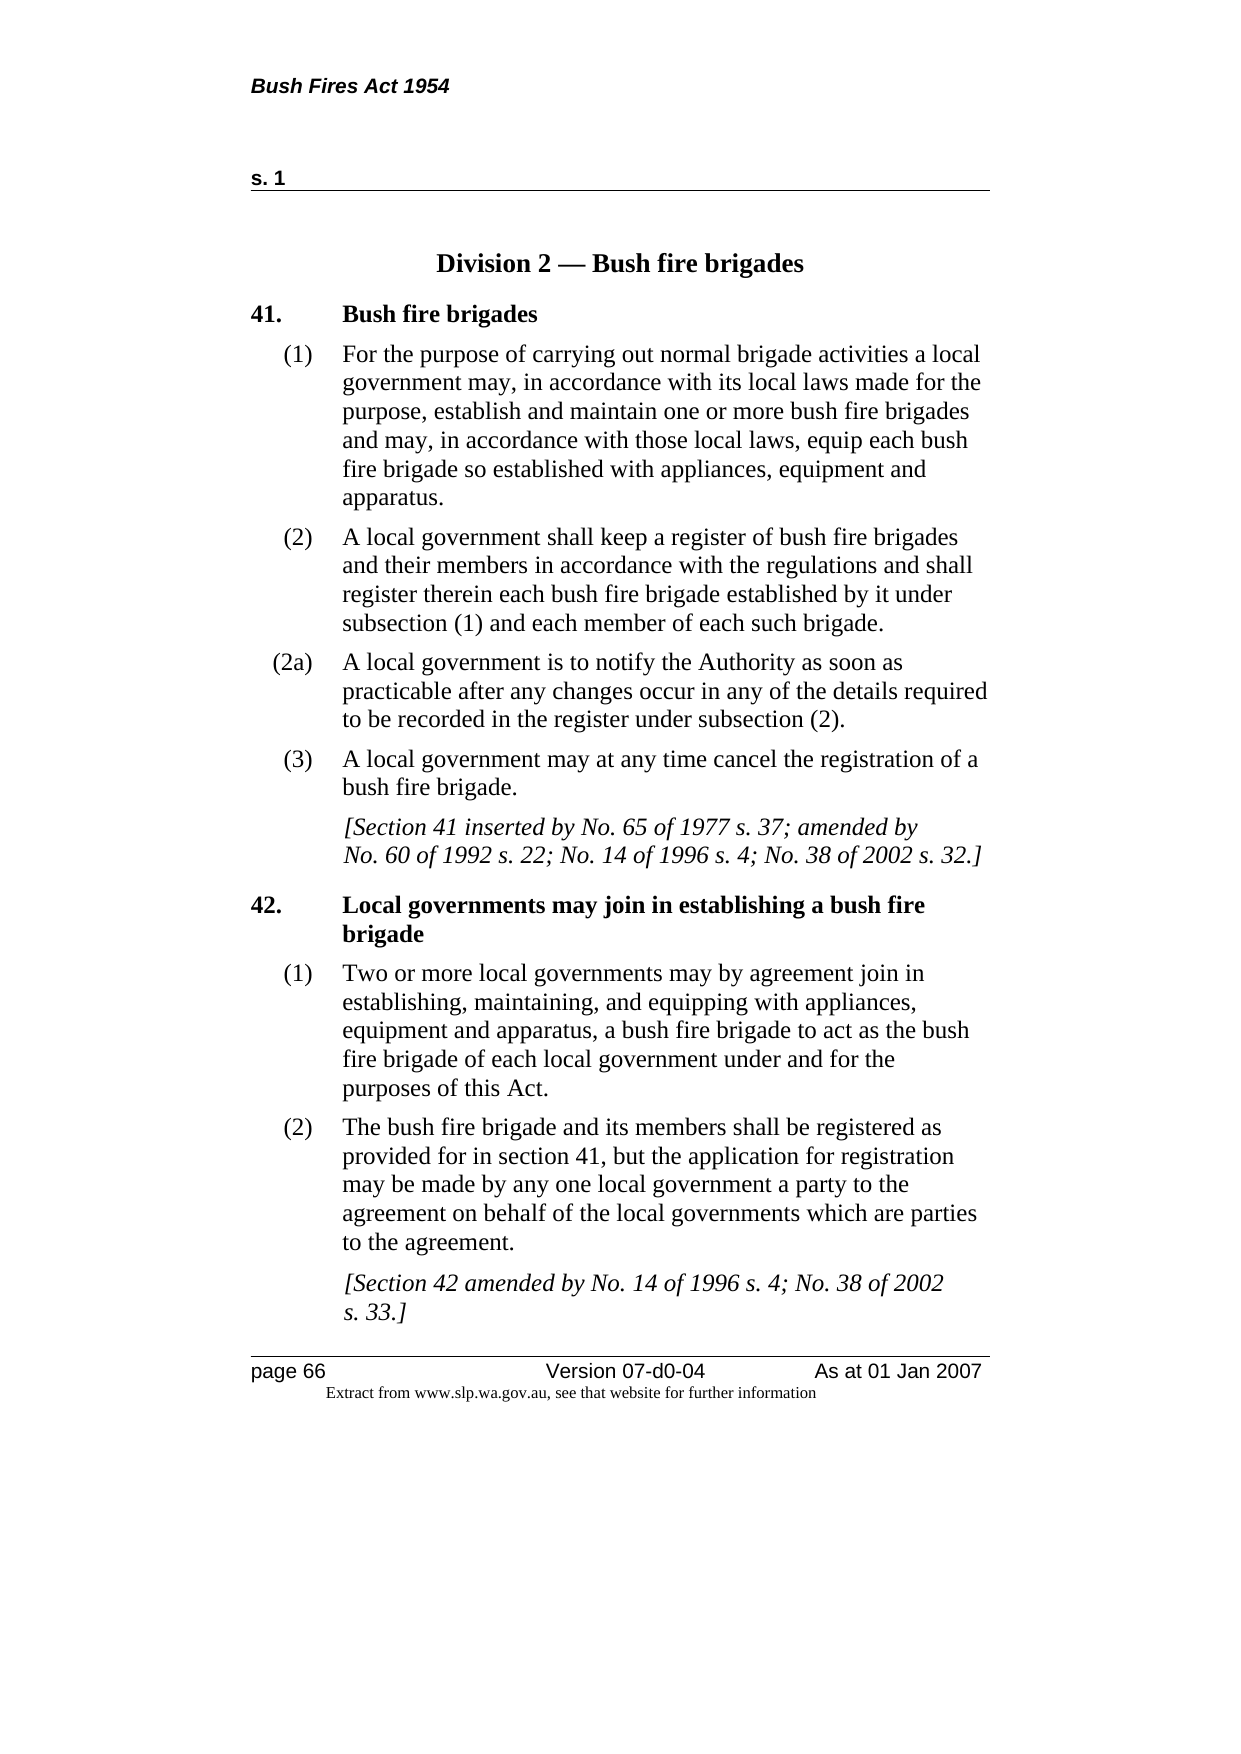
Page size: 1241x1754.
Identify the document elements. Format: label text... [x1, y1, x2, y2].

text (1) For the purpose of carrying out normal brigade activities a local government may, in accordance with its local laws made for the purpose, establish and maintain one or more bush fire brigades and may, in accordance with those local laws, equip each bush fire brigade so established with appliances, equipment and apparatus. [251, 339, 990, 511]
text [Section 41 inserted by No. 65 of 1977 s. 37; amended by No. 60 of 1992 s. 22; No. 14 of 1996 s. 4; No. 38 of 2002 s. 32.] [251, 812, 990, 869]
text [Section 42 amended by No. 14 of 1996 s. 4; No. 38 of 2002 s. 33.] [251, 1268, 990, 1326]
text (2a) A local government is to notify the Authority as soon as practicable after any changes occur in any of the details required to be recorded in the register under subsection (2). [251, 647, 990, 733]
subtitle Division 2 — Bush fire brigades [251, 247, 990, 279]
text (2) A local government shall keep a register of bush fire brigades and their members in accordance with the regulations and shall register therein each bush fire brigade established by it under subsection (1) and each member of each such brigade. [251, 522, 990, 637]
text (3) A local government may at any time cancel the registration of a bush fire brigade. [251, 744, 990, 801]
text (1) Two or more local governments may by agreement join in establishing, maintaining, and equipping with appliances, equipment and apparatus, a bush fire brigade to act as the bush fire brigade of each local government under and for the purposes of this Act. [251, 958, 990, 1102]
text (2) The bush fire brigade and its members shall be registered as provided for in section 41, but the application for registration may be made by any one local government a party to the agreement on behalf of the local governments which are parties to the agreement. [251, 1112, 990, 1256]
subtitle 41. Bush fire brigades [251, 299, 990, 328]
subtitle 42. Local governments may join in establishing a bush fire brigade [251, 890, 990, 947]
